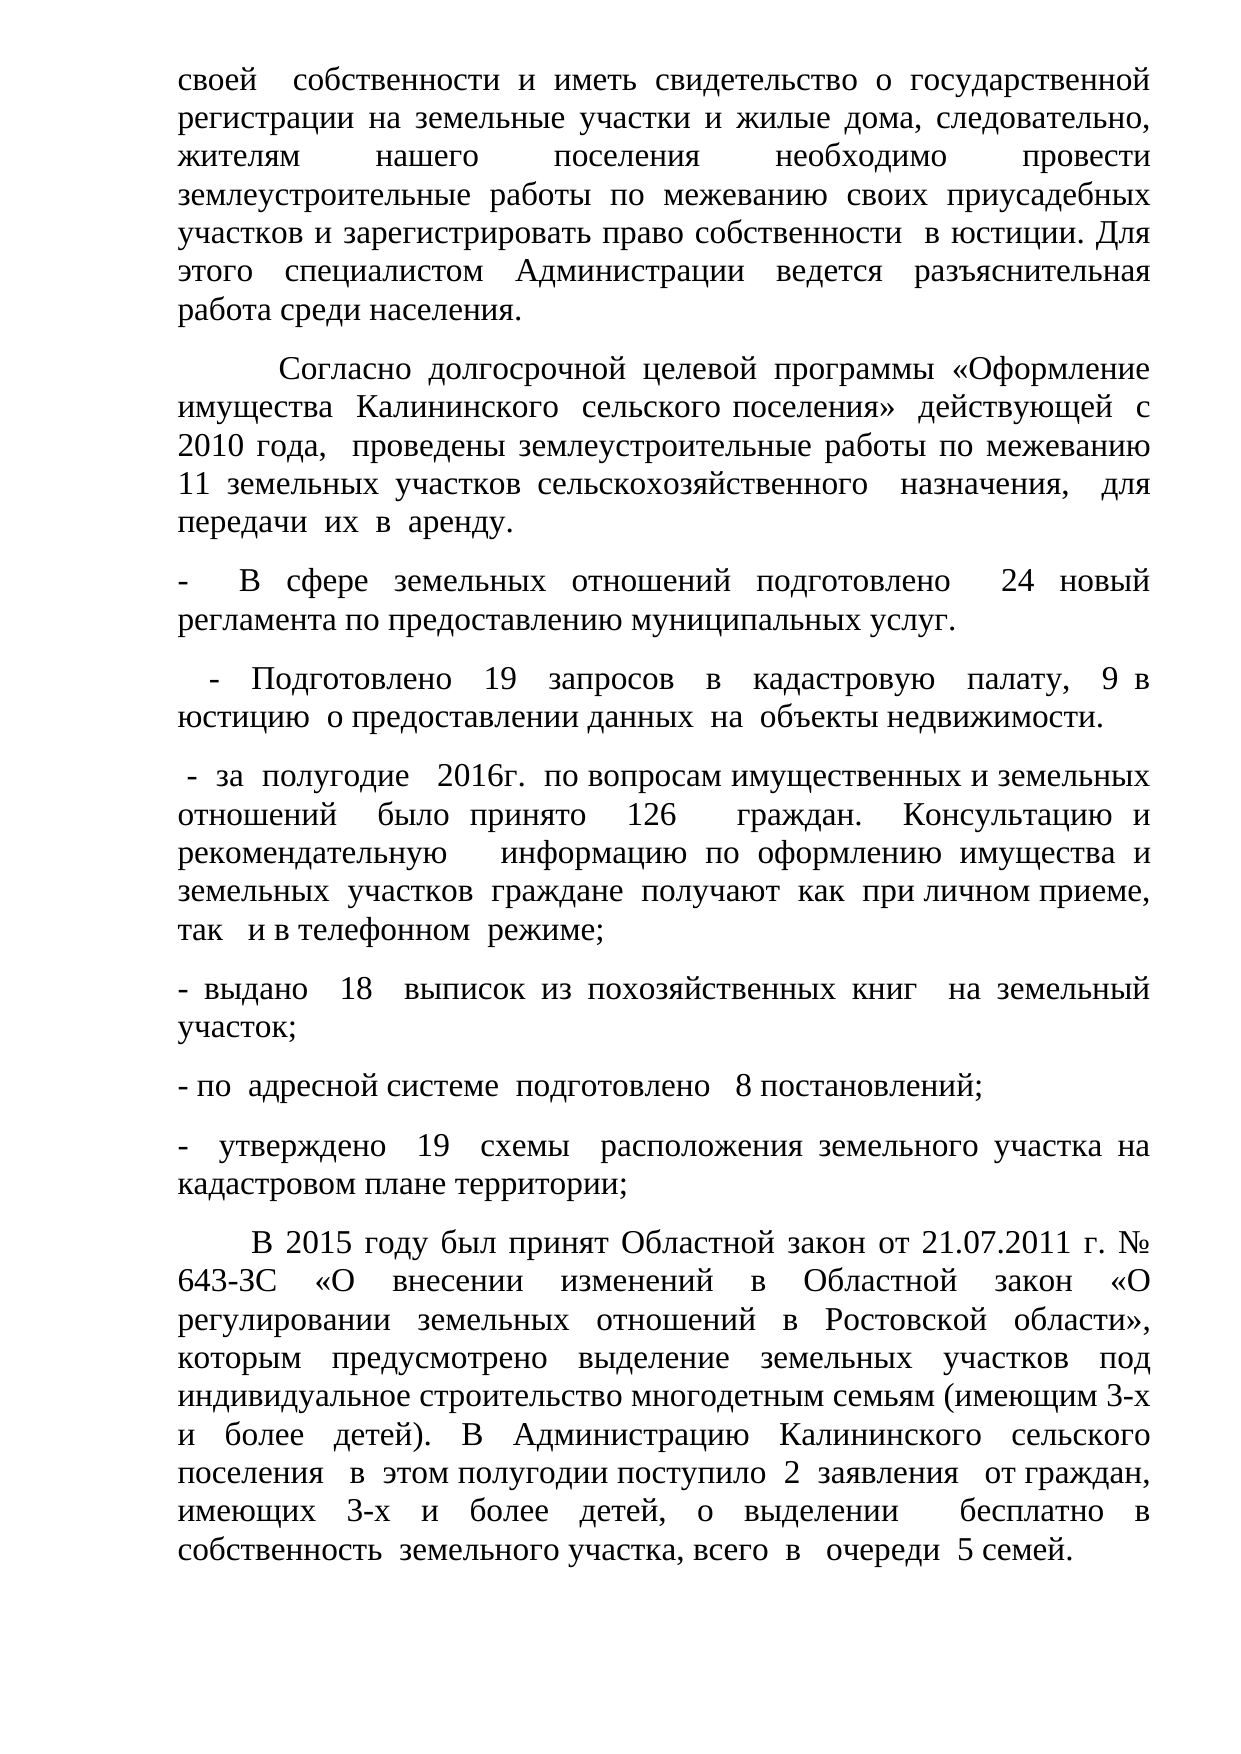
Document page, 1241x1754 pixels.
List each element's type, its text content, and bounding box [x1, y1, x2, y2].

text - Подготовлено 19 запросов в кадастровую палату, 9 в юстицию о предоставлении данных на объекты недвижимости. [177, 658, 1152, 735]
text - по адресной системе подготовлено 8 постановлений; [177, 1066, 1152, 1104]
text - выдано 18 выписок из похозяйственных книг на земельный участок; [177, 968, 1152, 1045]
text - В сфере земельных отношений подготовлено 24 новый регламента по предоставлению муниципальных услуг. [177, 561, 1152, 637]
text В 2015 году был принят Областной закон от 21.07.2011 г. № 643-ЗС «О внесении изменений в Областной закон «О регулировании земельных отношений в Ростовской области», которым предусмотрено выделение земельных участков под индивидуальное строительство многодетным семьям (имеющим 3-х и более детей). В Администрацию Калининского сельского поселения в этом полугодии поступило 2 заявления от граждан, имеющих 3-х и более детей, о выделении бесплатно в собственность земельного участка, всего в очереди 5 семей. [177, 1222, 1152, 1567]
text Согласно долгосрочной целевой программы «Оформление имущества Калининского сельского поселения» действующей с 2010 года, проведены землеустроительные работы по межеванию 11 земельных участков сельскохозяйственного назначения, для передачи их в аренду. [177, 348, 1152, 540]
text - за полугодие 2016г. по вопросам имущественных и земельных отношений было принято 126 граждан. Консультацию и рекомендательную информацию по оформлению имущества и земельных участков граждане получают как при личном приеме, так и в телефонном режиме; [177, 756, 1152, 947]
text - утверждено 19 схемы расположения земельного участка на кадастровом плане территории; [177, 1125, 1152, 1202]
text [177, 59, 1152, 327]
